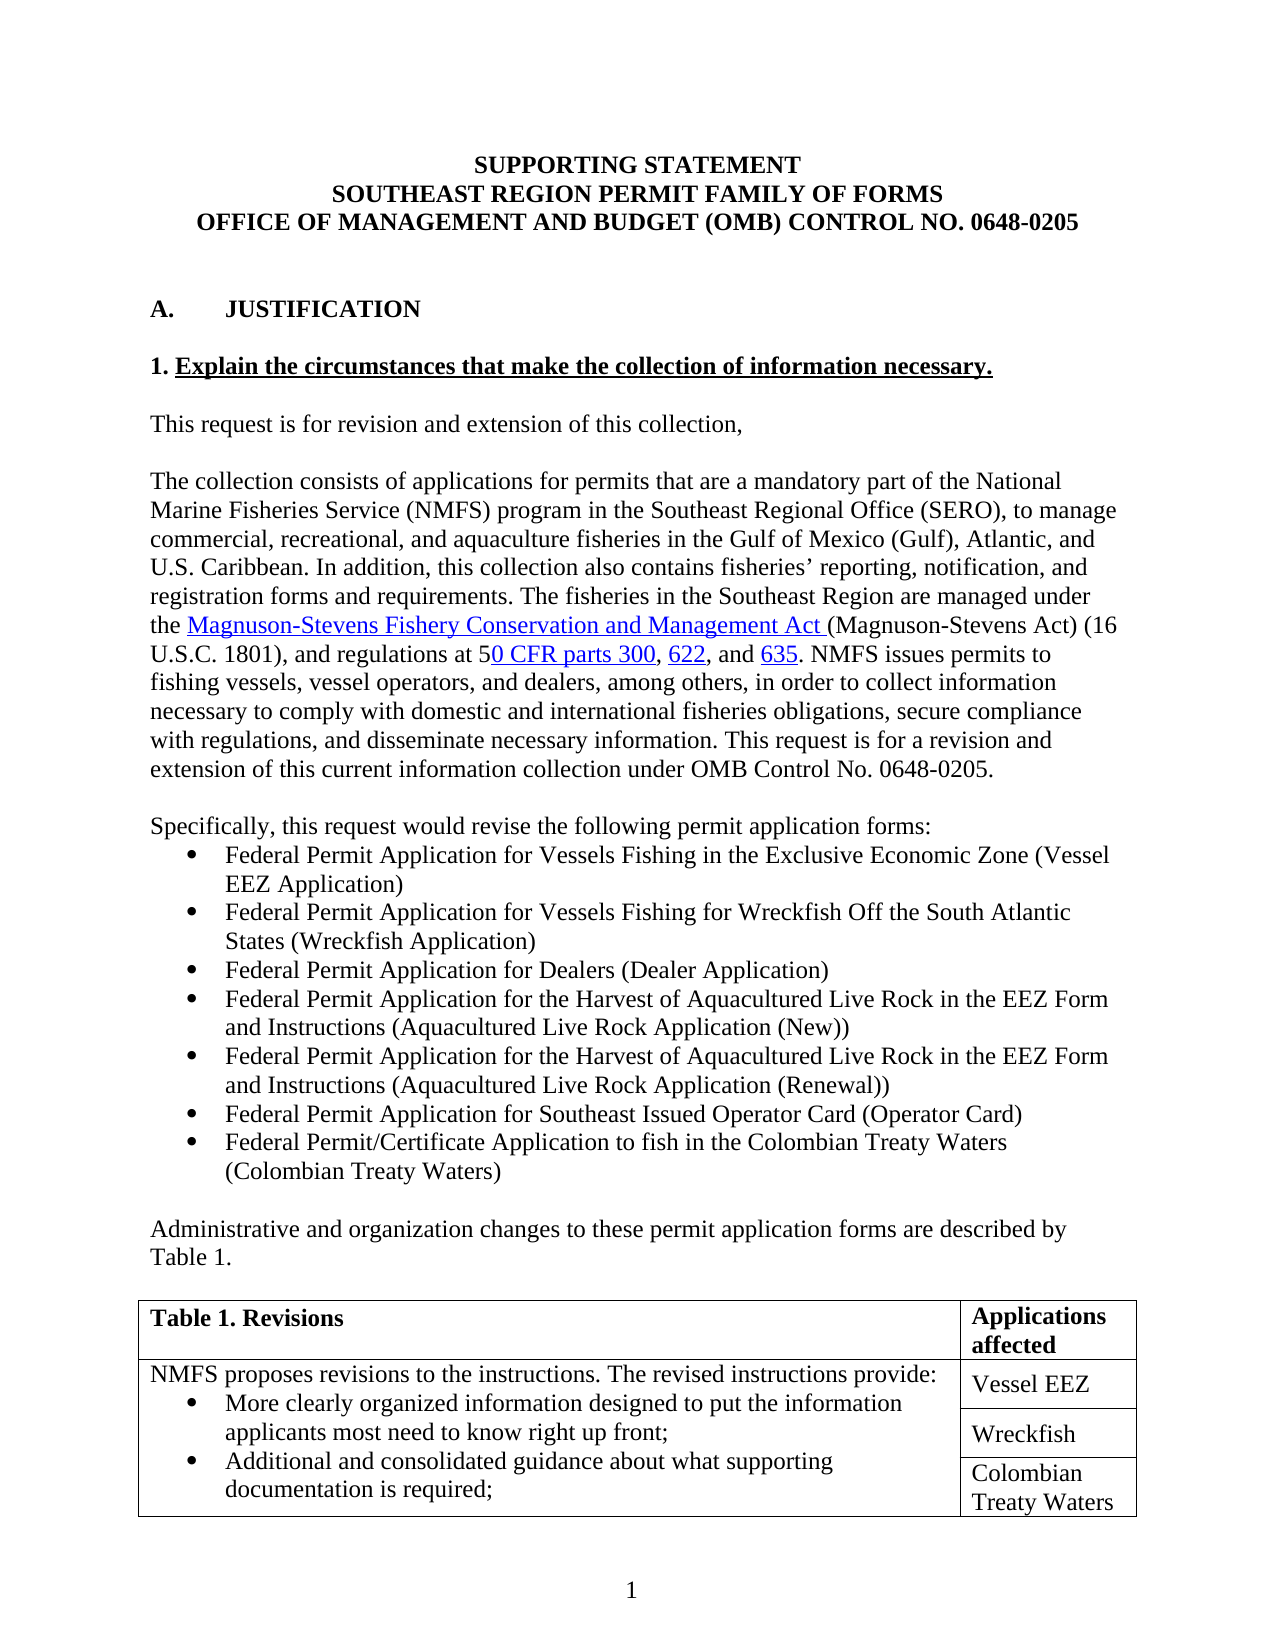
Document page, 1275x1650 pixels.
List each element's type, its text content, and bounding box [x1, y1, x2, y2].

text This request is for revision and extension of this collection, [150, 409, 1125, 437]
text 1. Explain the circumstances that make the collection of information necessary. [150, 351, 1125, 380]
text OFFICE OF MANAGEMENT AND BUDGET (OMB) CONTROL NO. 0648-0205 [150, 207, 1125, 236]
list Federal Permit/Certificate Application to fish in the Colombian Treaty Waters (Colombian Treaty Waters) [187, 1127, 1125, 1185]
text The collection consists of applications for permits that are a mandatory part of the National Marine Fisheries Service (NMFS) program in the Southeast Regional Office (SERO), to manage commercial, recreational, and aquaculture fisheries in the Gulf of Mexico (Gulf), Atlantic, and U.S. Caribbean. In addition, this collection also contains fisheries’ reporting, notification, and registration forms and requirements. The fisheries in the Southeast Region are managed under the Magnuson-Stevens Fishery Conservation and Management Act (Magnuson-Stevens Act) (16 U.S.C. 1801), and regulations at 50 CFR parts 300, 622, and 635. NMFS issues permits to fishing vessels, vessel operators, and dealers, among others, in order to collect information necessary to comply with domestic and international fisheries obligations, secure compliance with regulations, and disseminate necessary information. This request is for a revision and extension of this current information collection under OMB Control No. 0648-0205. [150, 466, 1125, 782]
list Federal Permit Application for the Harvest of Aquacultured Live Rock in the EEZ Form and Instructions (Aquacultured Live Rock Application (Renewal)) [187, 1041, 1125, 1099]
text SOUTHEAST REGION PERMIT FAMILY OF FORMS [150, 179, 1125, 207]
list Federal Permit Application for Dealers (Dealer Application) [187, 955, 1125, 984]
table_header Table 1. Revisions [139, 1301, 960, 1358]
list Federal Permit Application for Vessels Fishing in the Exclusive Economic Zone (Vessel EEZ Application) [187, 840, 1125, 897]
text Specifically, this request would revise the following permit application forms: [150, 811, 1125, 840]
table_header Applications affected [961, 1301, 1136, 1358]
table_cell Vessel EEZ [961, 1360, 1136, 1408]
list Federal Permit Application for Vessels Fishing for Wreckfish Off the South Atlantic States (Wreckfish Application) [187, 897, 1125, 955]
list Federal Permit Application for the Harvest of Aquacultured Live Rock in the EEZ Form and Instructions (Aquacultured Live Rock Application (New)) [187, 984, 1125, 1041]
table_cell Colombian Treaty Waters [961, 1458, 1136, 1516]
table_cell NMFS proposes revisions to the instructions. The revised instructions provide: More clearly organized information designed to put the information applicants most need to know right up front; Additional and consolidated guidance about what supporting documentation is required; Guidance about what sections of the application must be filled out for various scenarios; and Detailed instructions for individual application sections. [139, 1360, 960, 1516]
list Administrative and organization changes to these permit application forms are described by Table 1. [150, 1214, 1125, 1271]
list Federal Permit Application for Southeast Issued Operator Card (Operator Card) [187, 1099, 1125, 1127]
text A. JUSTIFICATION [150, 294, 1125, 322]
table_cell Wreckfish [961, 1409, 1136, 1457]
text SUPPORTING STATEMENT [150, 150, 1125, 179]
